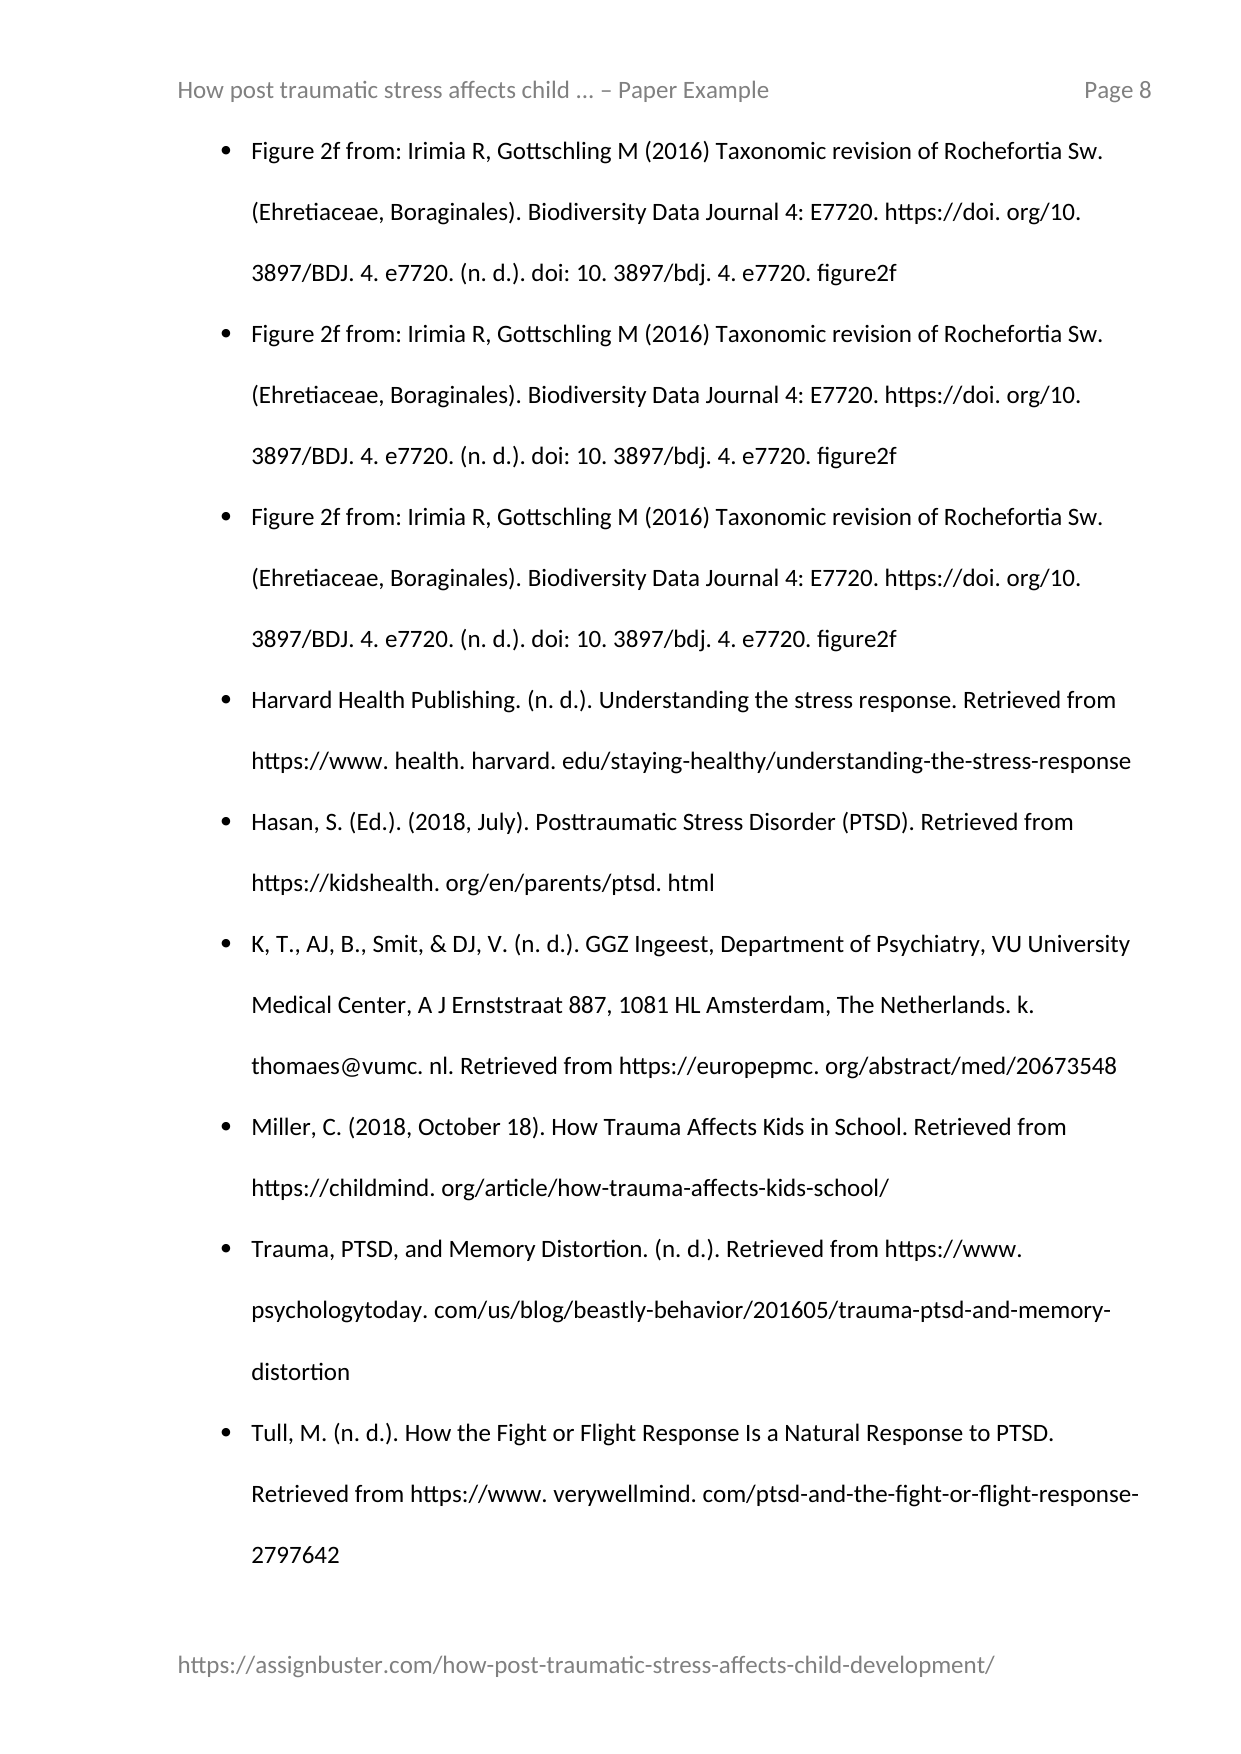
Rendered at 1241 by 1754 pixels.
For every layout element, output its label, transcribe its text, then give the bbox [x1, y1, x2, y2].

list K, T., AJ, B., Smit, & DJ, V. (n. d.). GGZ Ingeest, Department of Psychiatry, VU University Medical Center, A J Ernststraat 887, 1081 HL Amsterdam, The Netherlands. k. thomaes@vumc. nl. Retrieved from https://europepmc. org/abstract/med/20673548 [222, 928, 1152, 1081]
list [222, 135, 1152, 287]
list Tull, M. (n. d.). How the Fight or Flight Response Is a Natural Response to PTSD. Retrieved from https://www. verywellmind. com/ptsd-and-the-fight-or-flight-response-2797642 [222, 1417, 1152, 1569]
list Miller, C. (2018, October 18). How Trauma Affects Kids in School. Retrieved from https://childmind. org/article/how-trauma-affects-kids-school/ [222, 1111, 1152, 1203]
list Hasan, S. (Ed.). (2018, July). Posttraumatic Stress Disorder (PTSD). Retrieved from https://kidshealth. org/en/parents/ptsd. html [222, 806, 1152, 898]
list Harvard Health Publishing. (n. d.). Understanding the stress response. Retrieved from https://www. health. harvard. edu/staying-healthy/understanding-the-stress-response [222, 684, 1152, 776]
list Trauma, PTSD, and Memory Distortion. (n. d.). Retrieved from https://www. psychologytoday. com/us/blog/beastly-behavior/201605/trauma-ptsd-and-memory-distortion [222, 1233, 1152, 1386]
